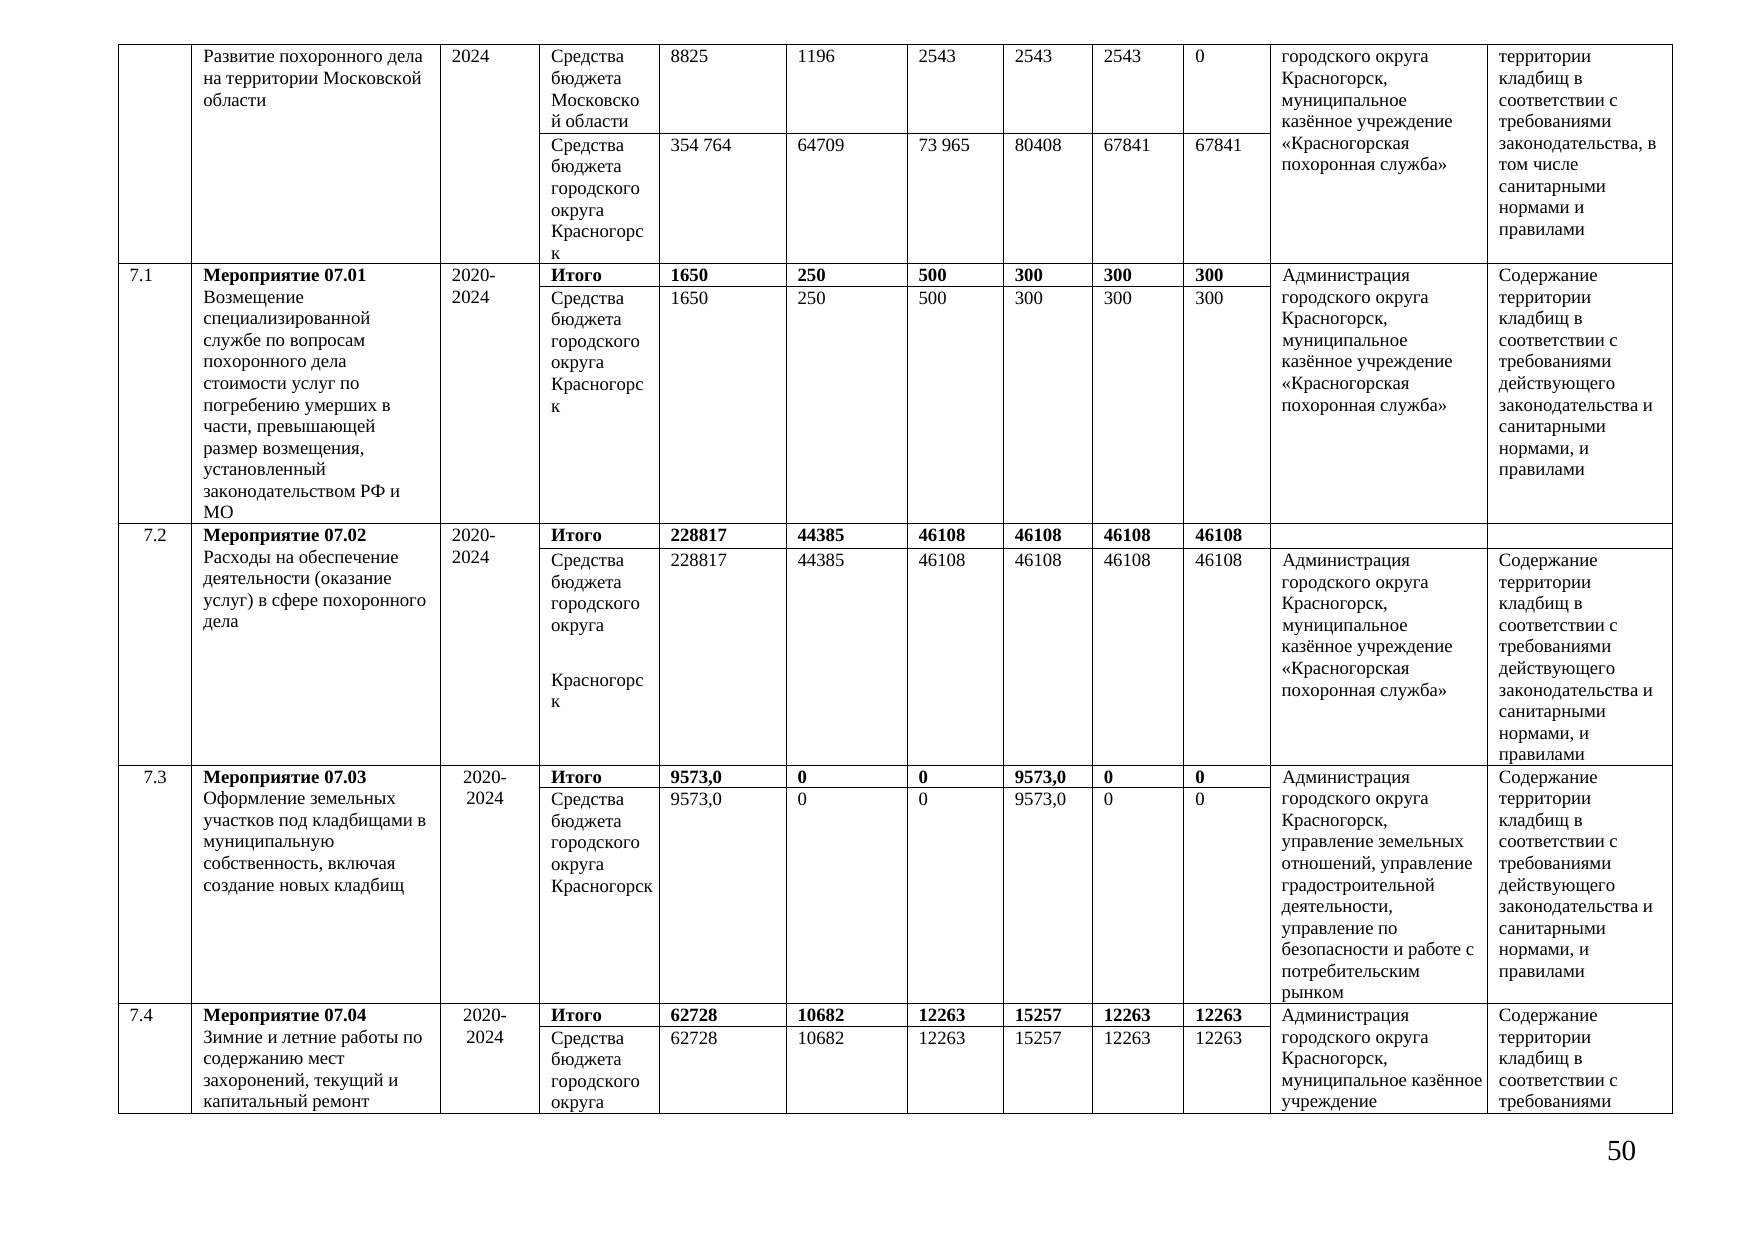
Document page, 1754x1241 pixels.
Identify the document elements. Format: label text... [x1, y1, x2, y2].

table_cell 46108 [1004, 549, 1092, 765]
table_cell [1271, 524, 1487, 548]
table_cell 9573,0 [660, 766, 786, 787]
table_cell 1650 [660, 264, 786, 286]
table_cell 15257 [1004, 1027, 1092, 1113]
table_cell Мероприятие 07.04 Зимние и летние работы по содержанию мест захоронений, текущий и капитальный ремонт основных фондов [192, 1004, 440, 1113]
table_cell 0 [1093, 788, 1183, 1003]
table_cell 12263 [1184, 1004, 1270, 1026]
table_cell 1196 [787, 45, 907, 133]
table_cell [540, 1027, 659, 1113]
table_cell 46108 [1184, 549, 1270, 765]
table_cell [192, 45, 440, 263]
table_cell 0 [1184, 45, 1270, 133]
table_cell 0 [787, 788, 907, 1003]
table_cell Содержание территории кладбищ в соответствии с требованиями действующего законодательства и санитарными нормами, и правилами [1488, 766, 1672, 1003]
table_cell Мероприятие 07.01 Возмещение специализированной службе по вопросам похоронного дела стоимости услуг по погребению умерших в части, превышающей размер возмещения, установленный законодательством РФ и МО [192, 264, 440, 523]
table_cell 500 [908, 287, 1003, 523]
table_cell 67841 [1093, 134, 1183, 263]
table_cell 46108 [1093, 549, 1183, 765]
table_cell 46108 [1184, 524, 1270, 548]
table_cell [1271, 45, 1487, 263]
table_cell 73 965 [908, 134, 1003, 263]
table_cell 80408 [1004, 134, 1092, 263]
table_cell 2020- 2024 [441, 766, 539, 1003]
table_cell 0 [787, 766, 907, 787]
table_cell Содержание территории кладбищ в соответствии с требованиями действующего законодательства и санитарными нормами, и правилами [1488, 549, 1672, 765]
table_cell 46108 [908, 549, 1003, 765]
table_cell Средства бюджета городского округа Красногорск [540, 134, 659, 263]
table_cell 0 [1184, 788, 1270, 1003]
table_cell 62728 [660, 1027, 786, 1113]
table_cell 12263 [1184, 1027, 1270, 1113]
table_cell 44385 [787, 549, 907, 765]
table_cell 46108 [908, 524, 1003, 548]
table_cell 300 [1004, 287, 1092, 523]
table_cell [1488, 524, 1672, 548]
table_cell 2543 [1093, 45, 1183, 133]
table_cell 46108 [1004, 524, 1092, 548]
table_cell Итого [540, 766, 659, 787]
table_cell Мероприятие 07.03 Оформление земельных участков под кладбищами в муниципальную собственность, включая создание новых кладбищ [192, 766, 440, 1003]
table_cell Содержание территории кладбищ в соответствии с требованиями действующего законодательства и санитарными нормами, и правилами [1488, 264, 1672, 523]
table_cell Итого [540, 264, 659, 286]
table_cell 64709 [787, 134, 907, 263]
table_cell 7.3 [119, 766, 191, 1003]
table_cell Средства бюджета городского округа Красногорск [540, 788, 659, 1003]
table_cell 250 [787, 264, 907, 286]
table_cell 0 [908, 766, 1003, 787]
table_cell 12263 [908, 1004, 1003, 1026]
table_cell Мероприятие 07.02 Расходы на обеспечение деятельности (оказание услуг) в сфере похоронного дела [192, 524, 440, 765]
table_cell 2543 [1004, 45, 1092, 133]
table_cell 228817 [660, 524, 786, 548]
table_cell 2020- 2024 [441, 1004, 539, 1113]
table_cell 7 [119, 45, 191, 263]
table_cell 44385 [787, 524, 907, 548]
table_cell 12263 [1093, 1027, 1183, 1113]
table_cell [1488, 45, 1672, 263]
table_cell 300 [1184, 264, 1270, 286]
table_cell 7.4 [119, 1004, 191, 1113]
table_cell 2020- 2024 [441, 45, 539, 263]
table_cell Средства бюджета Московской области [540, 45, 659, 133]
table_cell Итого [540, 1004, 659, 1026]
table_cell 300 [1004, 264, 1092, 286]
table_cell 300 [1184, 287, 1270, 523]
table_cell 2020- 2024 [441, 264, 539, 523]
table_cell 10682 [787, 1027, 907, 1113]
table_cell Итого [540, 524, 659, 548]
table_cell 7.1 [119, 264, 191, 523]
table_cell 9573,0 [660, 788, 786, 1003]
table_cell 12263 [908, 1027, 1003, 1113]
table_cell Администрация городского округа Красногорск, муниципальное казённое учреждение «Красногорская похоронная служба» [1271, 264, 1487, 523]
table_cell 9573,0 [1004, 766, 1092, 787]
table_cell Средства бюджета городского округа Красногорск [540, 287, 659, 523]
table_cell Средства бюджета городского округа Красногорск [540, 549, 659, 765]
table_cell 2543 [908, 45, 1003, 133]
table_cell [1488, 1004, 1672, 1113]
table_cell 67841 [1184, 134, 1270, 263]
table_cell 0 [908, 788, 1003, 1003]
table_cell 0 [1184, 766, 1270, 787]
table_cell 250 [787, 287, 907, 523]
table_cell 7.2 [119, 524, 191, 765]
table_cell 354 764 [660, 134, 786, 263]
table_cell 46108 [1093, 524, 1183, 548]
table_cell Администрация городского округа Красногорск, управление земельных отношений, управление градостроительной деятельности, управление по безопасности и работе с потребительским рынком [1271, 766, 1487, 1003]
table_cell 2020- 2024 [441, 524, 539, 765]
table_cell Администрация городского округа Красногорск, муниципальное казённое учреждение «Красногорская похоронная служба» [1271, 549, 1487, 765]
table_cell 62728 [660, 1004, 786, 1026]
table_cell 10682 [787, 1004, 907, 1026]
table_cell 228817 [660, 549, 786, 765]
table_cell 1650 [660, 287, 786, 523]
table_cell 500 [908, 264, 1003, 286]
table_cell 0 [1093, 766, 1183, 787]
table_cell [1271, 1004, 1487, 1113]
table_cell 12263 [1093, 1004, 1183, 1026]
table_cell 9573,0 [1004, 788, 1092, 1003]
table_cell 15257 [1004, 1004, 1092, 1026]
table_cell 8825 [660, 45, 786, 133]
table_cell 300 [1093, 287, 1183, 523]
table_cell 300 [1093, 264, 1183, 286]
